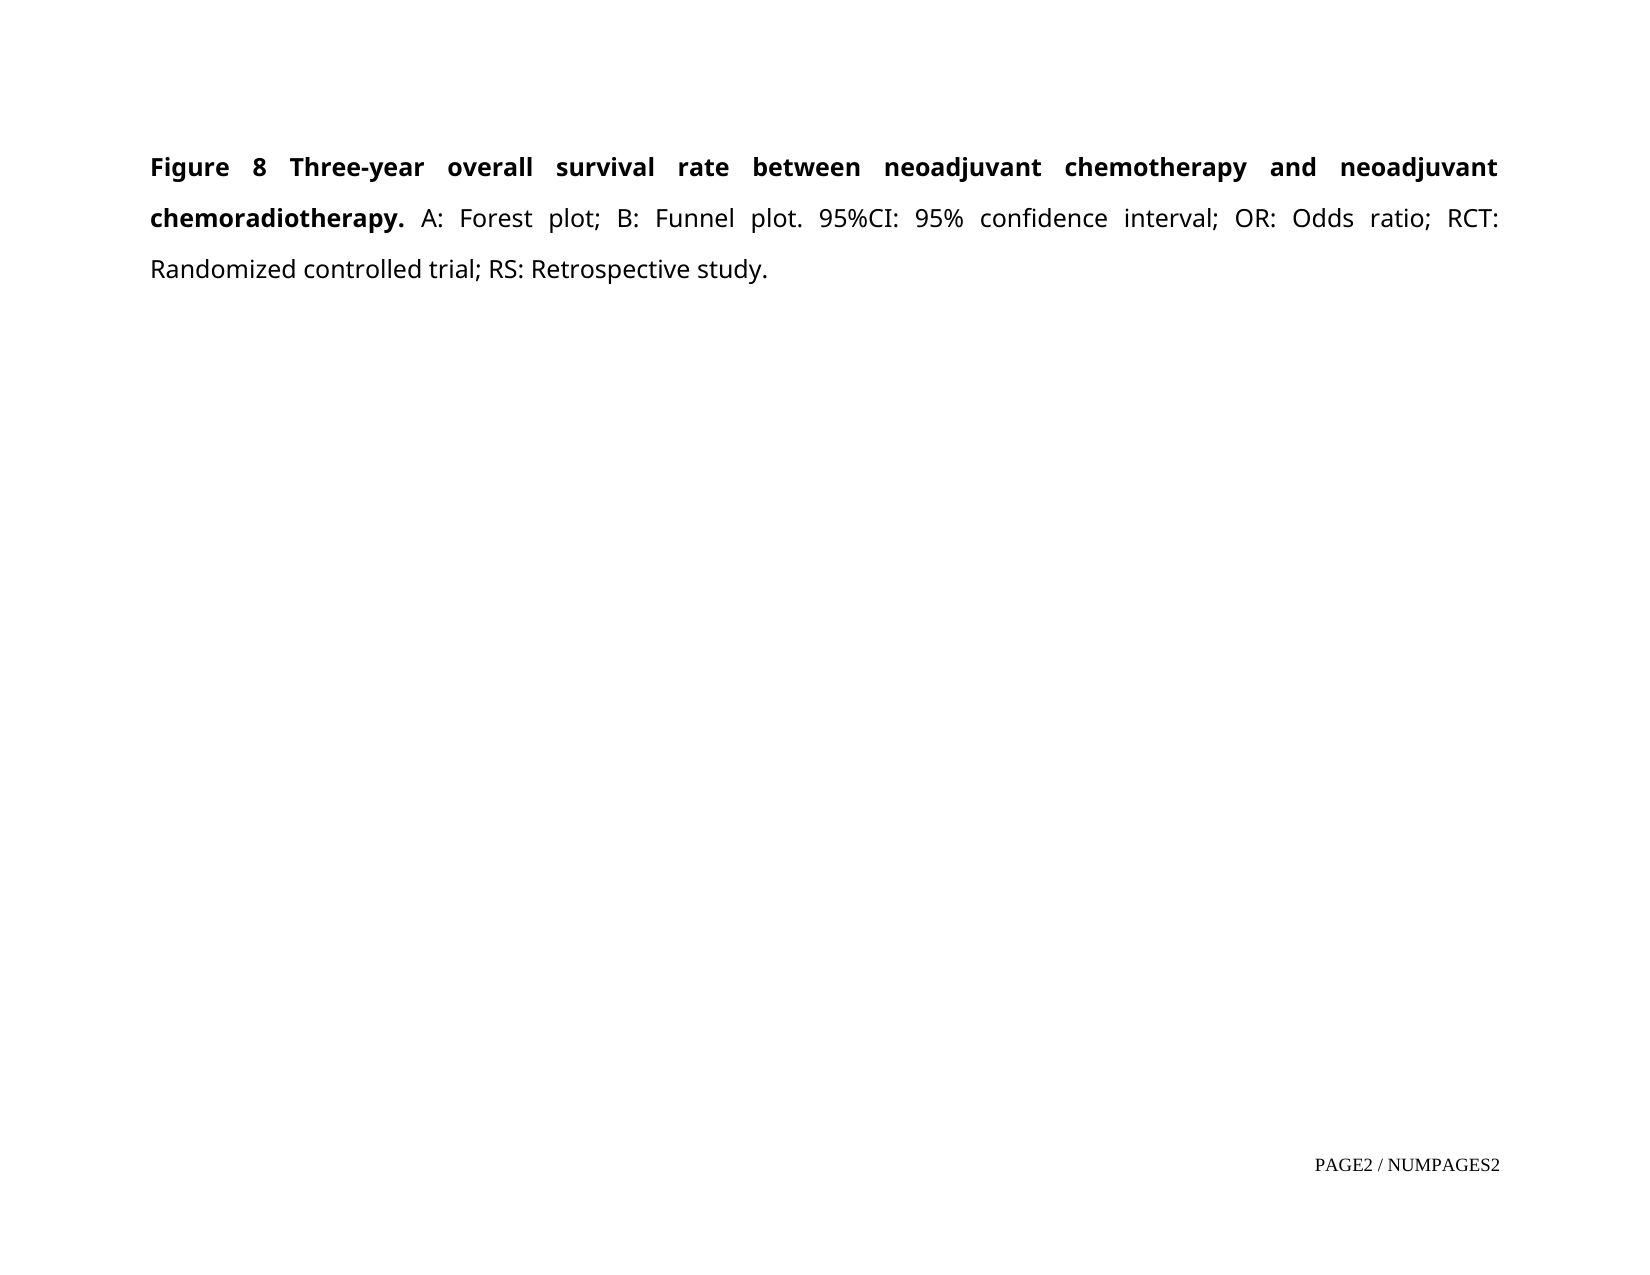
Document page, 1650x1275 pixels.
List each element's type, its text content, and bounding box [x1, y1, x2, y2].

text Figure 8 Three-year overall survival rate between neoadjuvant chemotherapy and neoadjuvant chemoradiotherapy. A: Forest plot; B: Funnel plot. 95%CI: 95% confidence interval; OR: Odds ratio; RCT: Randomized controlled trial; RS: Retrospective study. [150, 150, 1500, 286]
